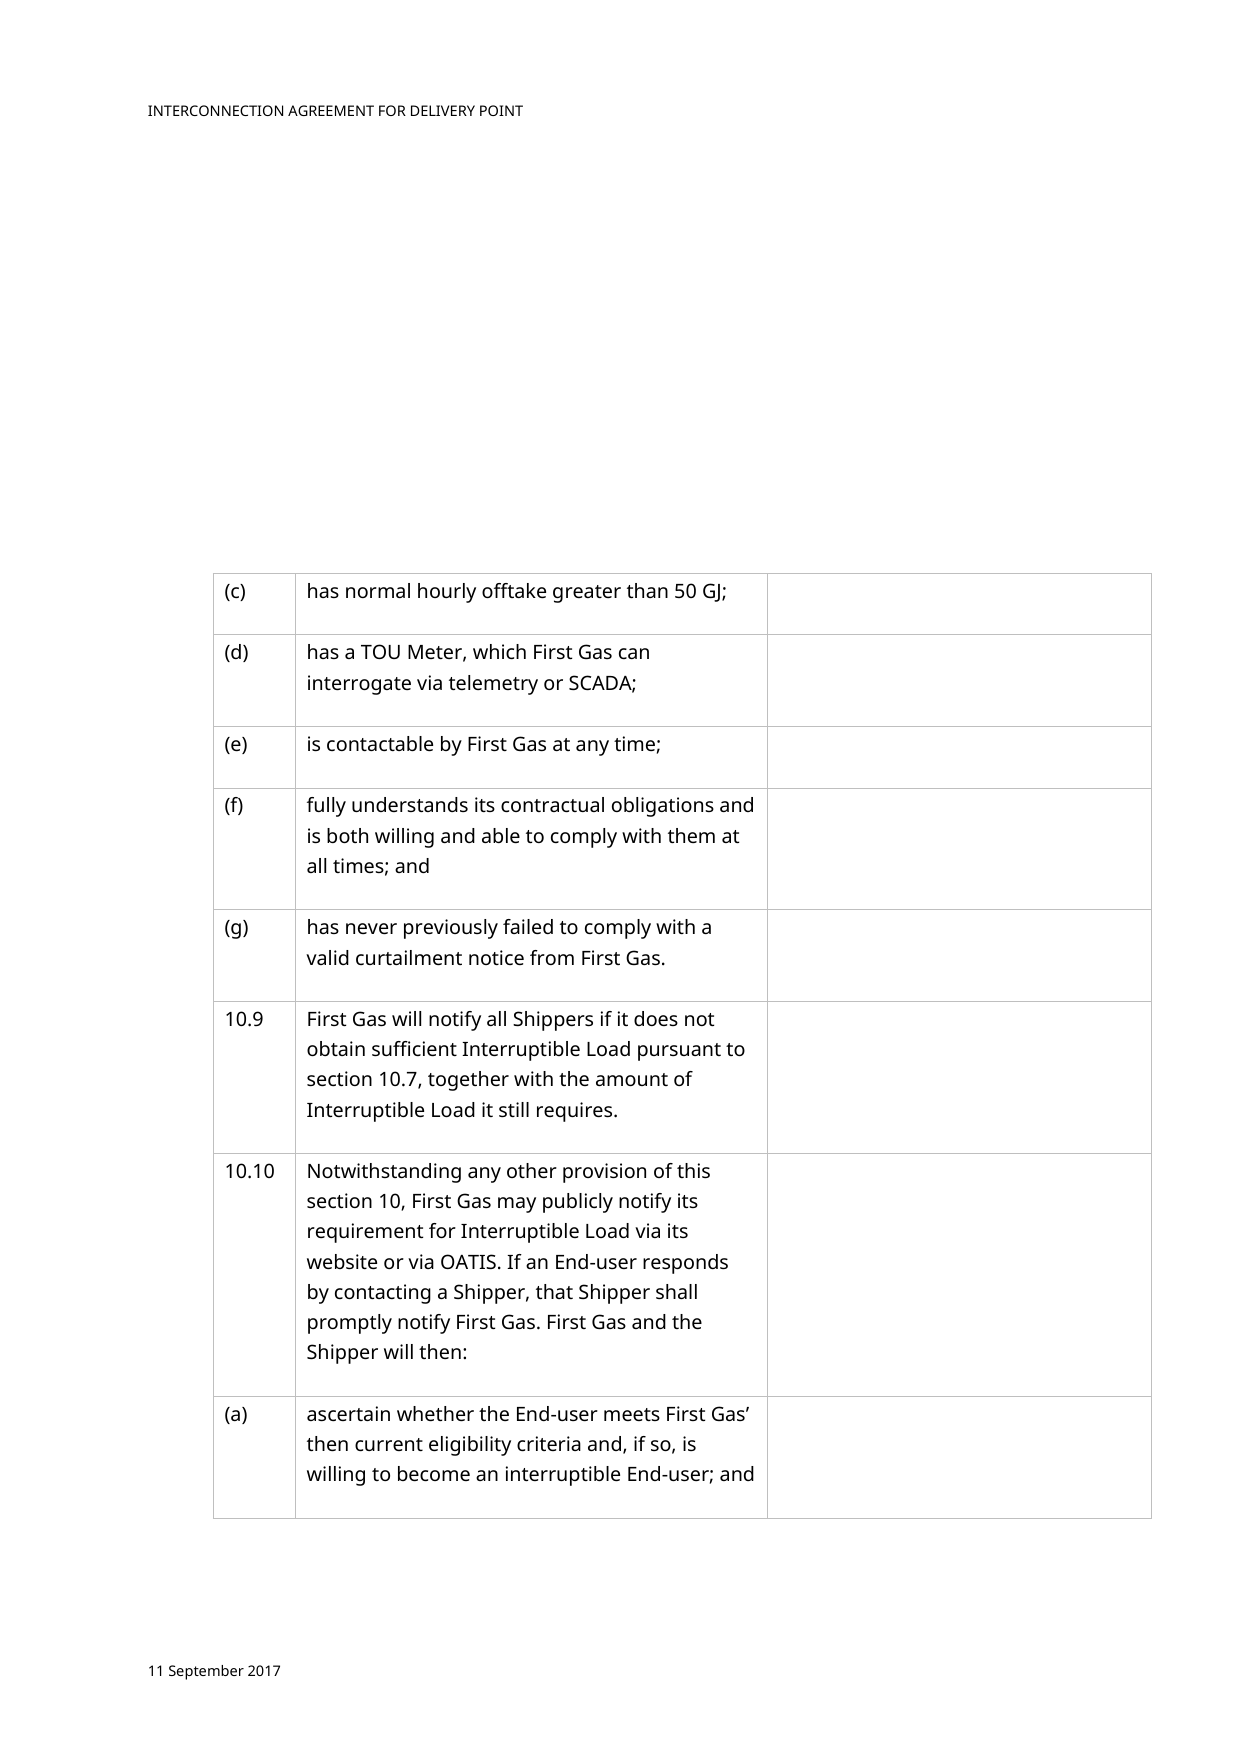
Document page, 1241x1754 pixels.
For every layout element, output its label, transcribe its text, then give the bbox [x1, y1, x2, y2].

table_cell has a TOU Meter, which First Gas can interrogate via telemetry or SCADA; [296, 635, 767, 726]
table_cell has normal hourly offtake greater than 50 GJ; [296, 574, 767, 634]
table_cell has never previously failed to comply with a valid curtailment notice from First Gas. [296, 910, 767, 1001]
table_cell (g) [214, 910, 295, 1001]
table_cell Notwithstanding any other provision of this section 10, First Gas may publicly notify its requirement for Interruptible Load via its website or via OATIS. If an End-user responds by contacting a Shipper, that Shipper shall promptly notify First Gas. First Gas and the Shipper will then: [296, 1154, 767, 1396]
table_cell 10.10 [214, 1154, 295, 1396]
table_cell [768, 727, 1151, 787]
table_cell fully understands its contractual obligations and is both willing and able to comply with them at all times; and [296, 789, 767, 909]
table_cell (d) [214, 635, 295, 726]
table_cell (a) [214, 1397, 295, 1518]
table_cell [768, 635, 1151, 726]
table_cell 10.9 [214, 1002, 295, 1153]
table_cell First Gas will notify all Shippers if it does not obtain sufficient Interruptible Load pursuant to section 10.7, together with the amount of Interruptible Load it still requires. [296, 1002, 767, 1153]
table_cell [768, 910, 1151, 1001]
table_cell (f) [214, 789, 295, 909]
table_cell is contactable by First Gas at any time; [296, 727, 767, 787]
table_cell (e) [214, 727, 295, 787]
table_cell [768, 789, 1151, 909]
table_cell [768, 1002, 1151, 1153]
table_cell [768, 574, 1151, 634]
table_cell [768, 1397, 1151, 1518]
table_cell ascertain whether the End-user meets First Gas’ then current eligibility criteria and, if so, is willing to become an interruptible End-user; and [296, 1397, 767, 1518]
table_cell [768, 1154, 1151, 1396]
table_cell (c) [214, 574, 295, 634]
